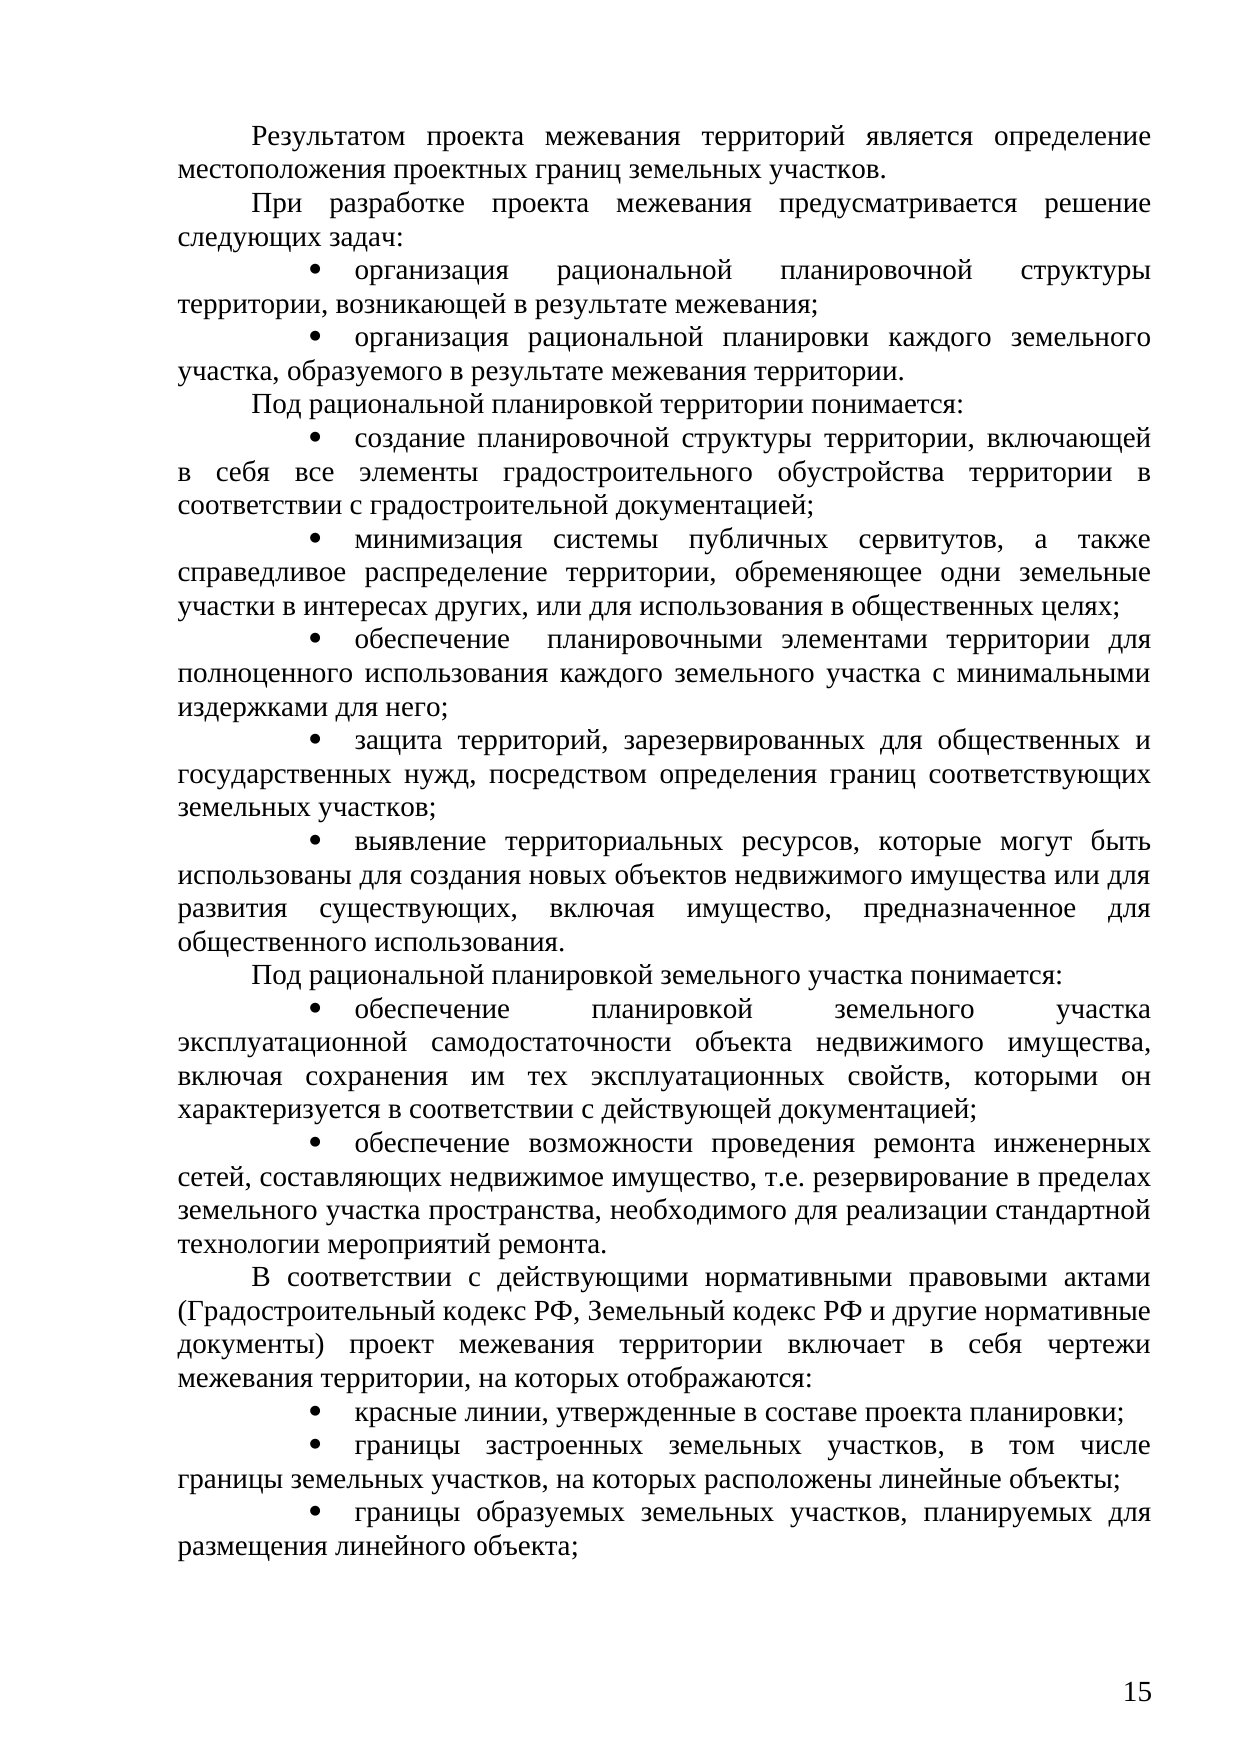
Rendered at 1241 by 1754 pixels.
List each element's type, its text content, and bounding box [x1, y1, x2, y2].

list границы застроенных земельных участков, в том числе границы земельных участков, на которых расположены линейные объекты; [177, 1427, 1152, 1494]
text Результатом проекта межевания территорий является определение местоположения проектных границ земельных участков. [177, 118, 1152, 185]
list защита территорий, зарезервированных для общественных и государственных нужд, посредством определения границ соответствующих земельных участков; [177, 722, 1152, 823]
list организация рациональной планировки каждого земельного участка, образуемого в результате межевания территории. [177, 319, 1152, 387]
list организация рациональной планировочной структуры территории, возникающей в результате межевания; [177, 252, 1152, 319]
list обеспечение планировочными элементами территории для полноценного использования каждого земельного участка с минимальными издержками для него; [177, 622, 1152, 722]
text При разработке проекта межевания предусматривается решение следующих задач: [177, 185, 1152, 252]
list создание планировочной структуры территории, включающей в себя все элементы градостроительного обустройства территории в соответствии с градостроительной документацией; [177, 420, 1152, 521]
list обеспечение планировкой земельного участка эксплуатационной самодостаточности объекта недвижимого имущества, включая сохранения им тех эксплуатационных свойств, которыми он характеризуется в соответствии с действующей документацией; [177, 991, 1152, 1125]
text В соответствии с действующими нормативными правовыми актами (Градостроительный кодекс РФ, Земельный кодекс РФ и другие нормативные документы) проект межевания территории включает в себя чертежи межевания территории, на которых отображаются: [177, 1259, 1152, 1394]
list минимизация системы публичных сервитутов, а также справедливое распределение территории, обременяющее одни земельные участки в интересах других, или для использования в общественных целях; [177, 521, 1152, 622]
text Под рациональной планировкой территории понимается: [177, 387, 1152, 420]
text Под рациональной планировкой земельного участка понимается: [177, 957, 1152, 991]
list выявление территориальных ресурсов, которые могут быть использованы для создания новых объектов недвижимого имущества или для развития существующих, включая имущество, предназначенное для общественного использования. [177, 823, 1152, 957]
list обеспечение возможности проведения ремонта инженерных сетей, составляющих недвижимое имущество, т.е. резервирование в пределах земельного участка пространства, необходимого для реализации стандартной технологии мероприятий ремонта. [177, 1125, 1152, 1259]
list красные линии, утвержденные в составе проекта планировки; [177, 1394, 1152, 1427]
list границы образуемых земельных участков, планируемых для размещения линейного объекта; [177, 1494, 1152, 1562]
